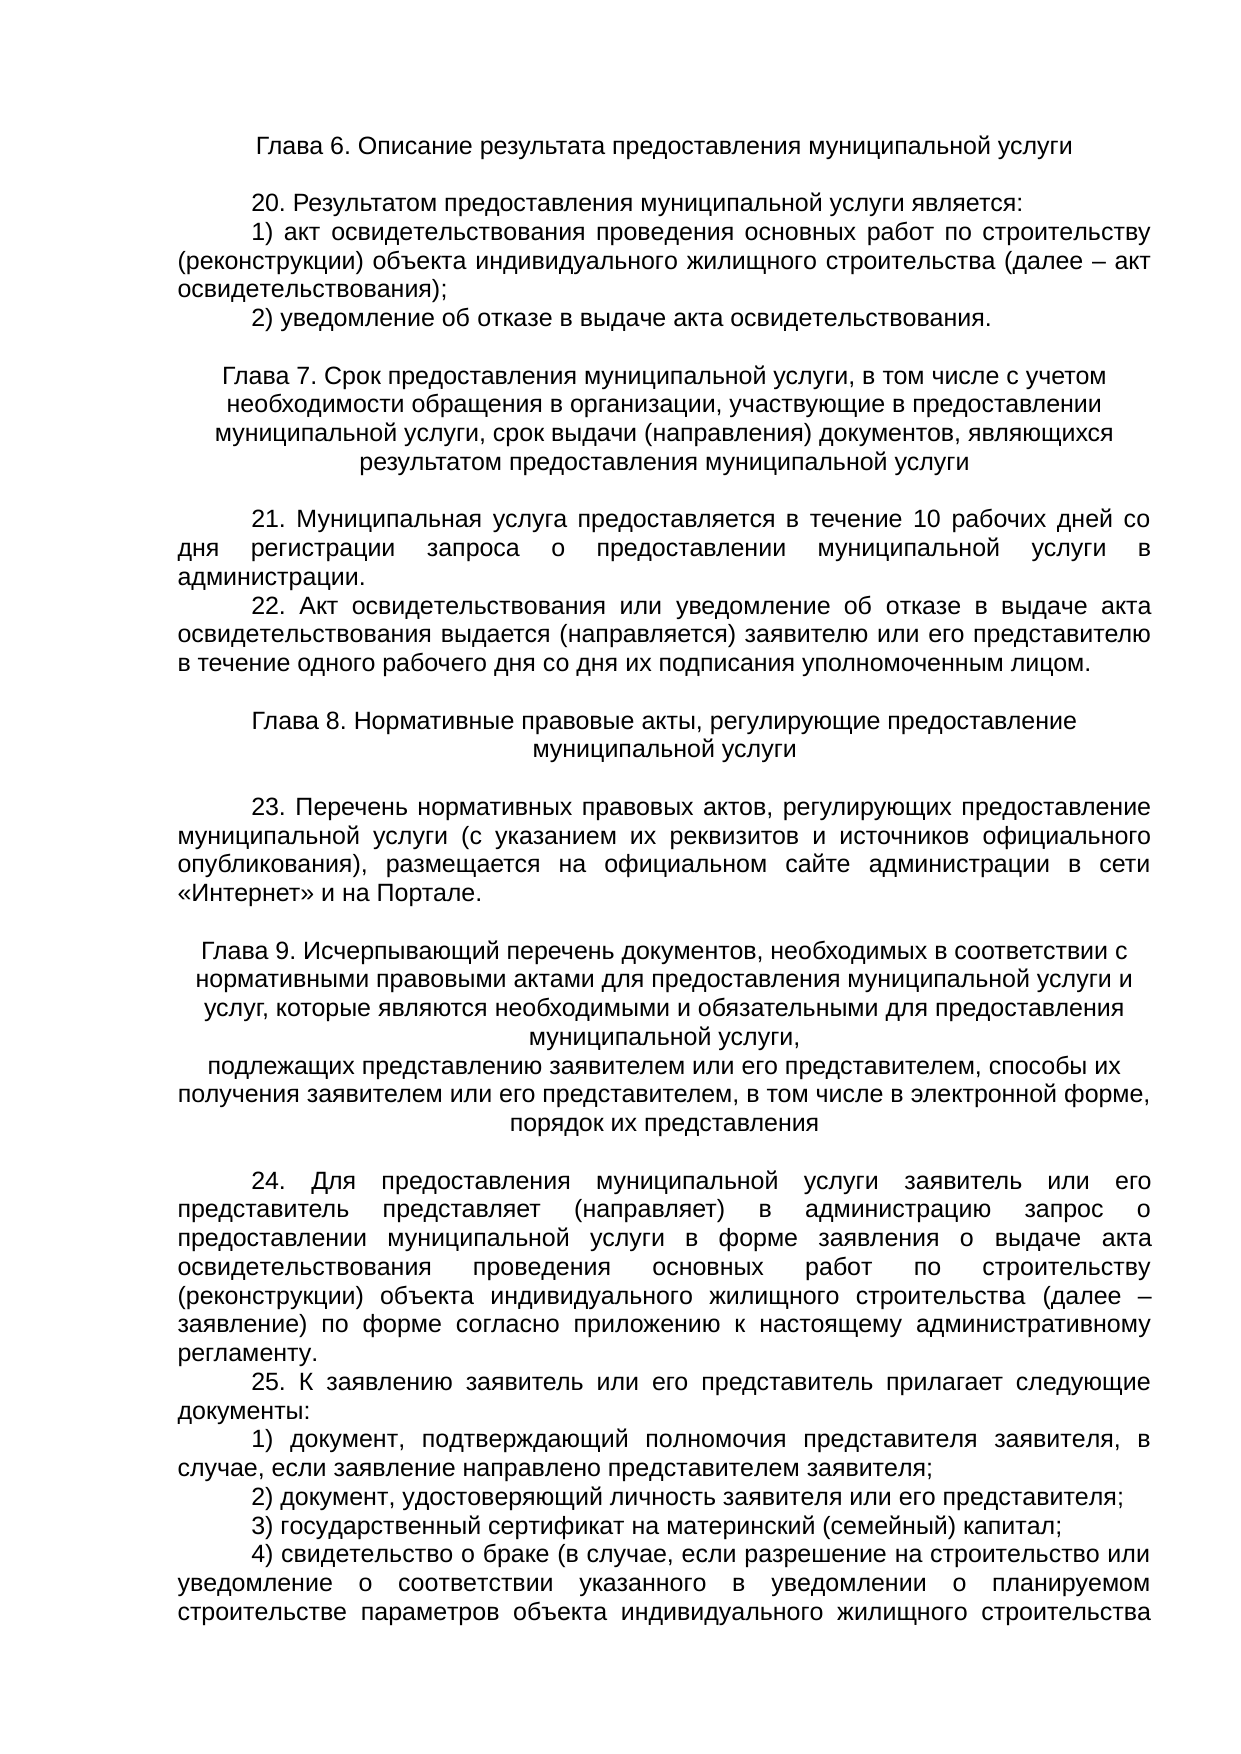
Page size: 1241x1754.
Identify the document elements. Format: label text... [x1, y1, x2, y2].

text 20. Результатом предоставления муниципальной услуги является: [177, 188, 1152, 217]
text Глава 8. Нормативные правовые акты, регулирующие предоставление муниципальной услуги [177, 706, 1152, 763]
text Глава 6. Описание результата предоставления муниципальной услуги [177, 131, 1152, 159]
text 2) документ, удостоверяющий личность заявителя или его представителя; [177, 1482, 1152, 1511]
text 22. Акт освидетельствования или уведомление об отказе в выдаче акта освидетельствования выдается (направляется) заявителю или его представителю в течение одного рабочего дня со дня их подписания уполномоченным лицом. [177, 591, 1152, 677]
text Глава 7. Срок предоставления муниципальной услуги, в том числе с учетом необходимости обращения в организации, участвующие в предоставлении муниципальной услуги, срок выдачи (направления) документов, являющихся результатом предоставления муниципальной услуги [177, 361, 1152, 476]
text 1) документ, подтверждающий полномочия представителя заявителя, в случае, если заявление направлено представителем заявителя; [177, 1424, 1152, 1482]
text 2) уведомление об отказе в выдаче акта освидетельствования. [177, 303, 1152, 332]
text 23. Перечень нормативных правовых актов, регулирующих предоставление муниципальной услуги (с указанием их реквизитов и источников официального опубликования), размещается на официальном сайте администрации в сети «Интернет» и на Портале. [177, 792, 1152, 907]
text 3) государственный сертификат на материнский (семейный) капитал; [177, 1511, 1152, 1539]
text 21. Муниципальная услуга предоставляется в течение 10 рабочих дней со дня регистрации запроса о предоставлении муниципальной услуги в администрации. [177, 504, 1152, 591]
text 25. К заявлению заявитель или его представитель прилагает следующие документы: [177, 1367, 1152, 1424]
text 24. Для предоставления муниципальной услуги заявитель или его представитель представляет (направляет) в администрацию запрос о предоставлении муниципальной услуги в форме заявления о выдаче акта освидетельствования проведения основных работ по строительству (реконструкции) объекта индивидуального жилищного строительства (далее – заявление) по форме согласно приложению к настоящему административному регламенту. [177, 1166, 1152, 1367]
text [177, 1539, 1152, 1626]
text Глава 9. Исчерпывающий перечень документов, необходимых в соответствии с нормативными правовыми актами для предоставления муниципальной услуги и услуг, которые являются необходимыми и обязательными для предоставления муниципальной услуги, [177, 936, 1152, 1051]
text 1) акт освидетельствования проведения основных работ по строительству (реконструкции) объекта индивидуального жилищного строительства (далее – акт освидетельствования); [177, 217, 1152, 303]
text подлежащих представлению заявителем или его представителем, способы их получения заявителем или его представителем, в том числе в электронной форме, порядок их представления [177, 1051, 1152, 1137]
